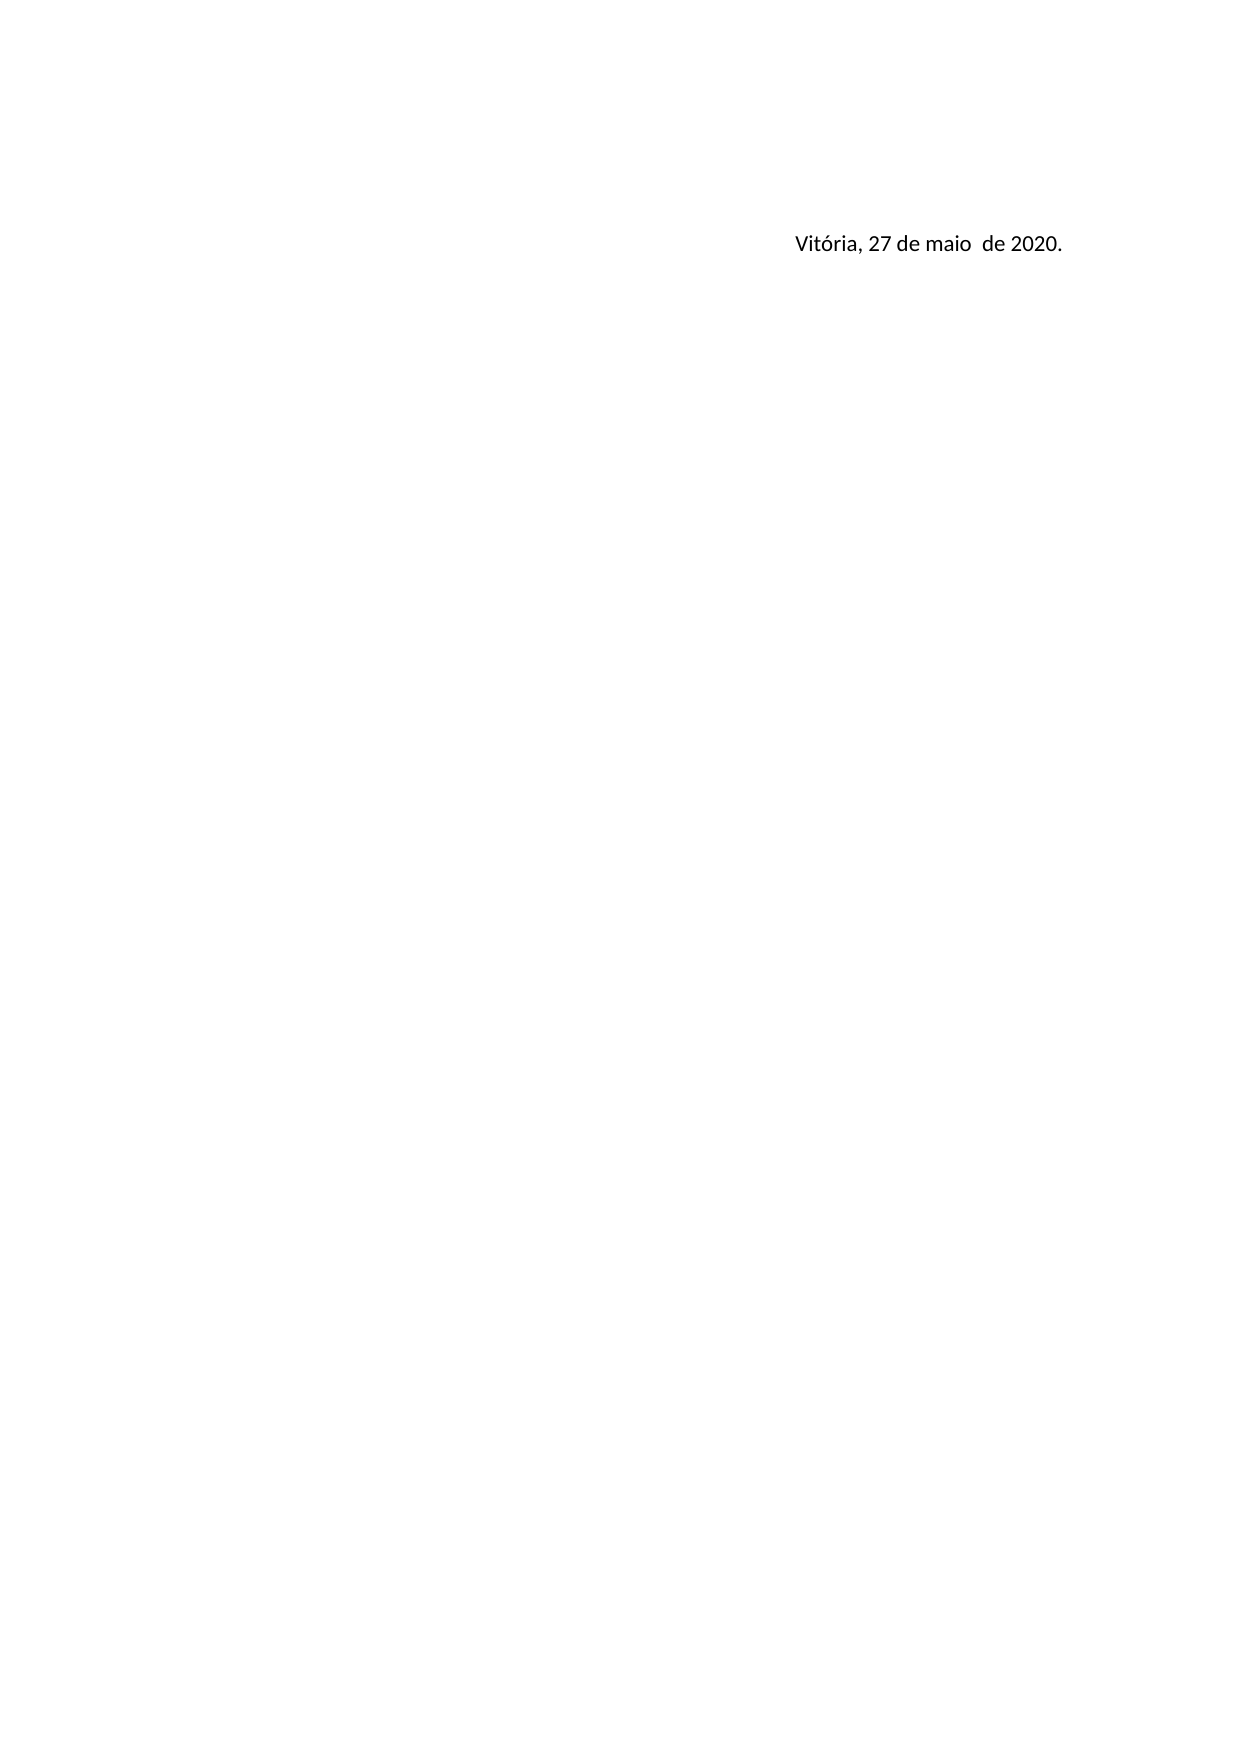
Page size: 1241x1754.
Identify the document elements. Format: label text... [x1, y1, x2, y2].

text Vitória, 27 de maio de 2020. [177, 229, 1063, 257]
